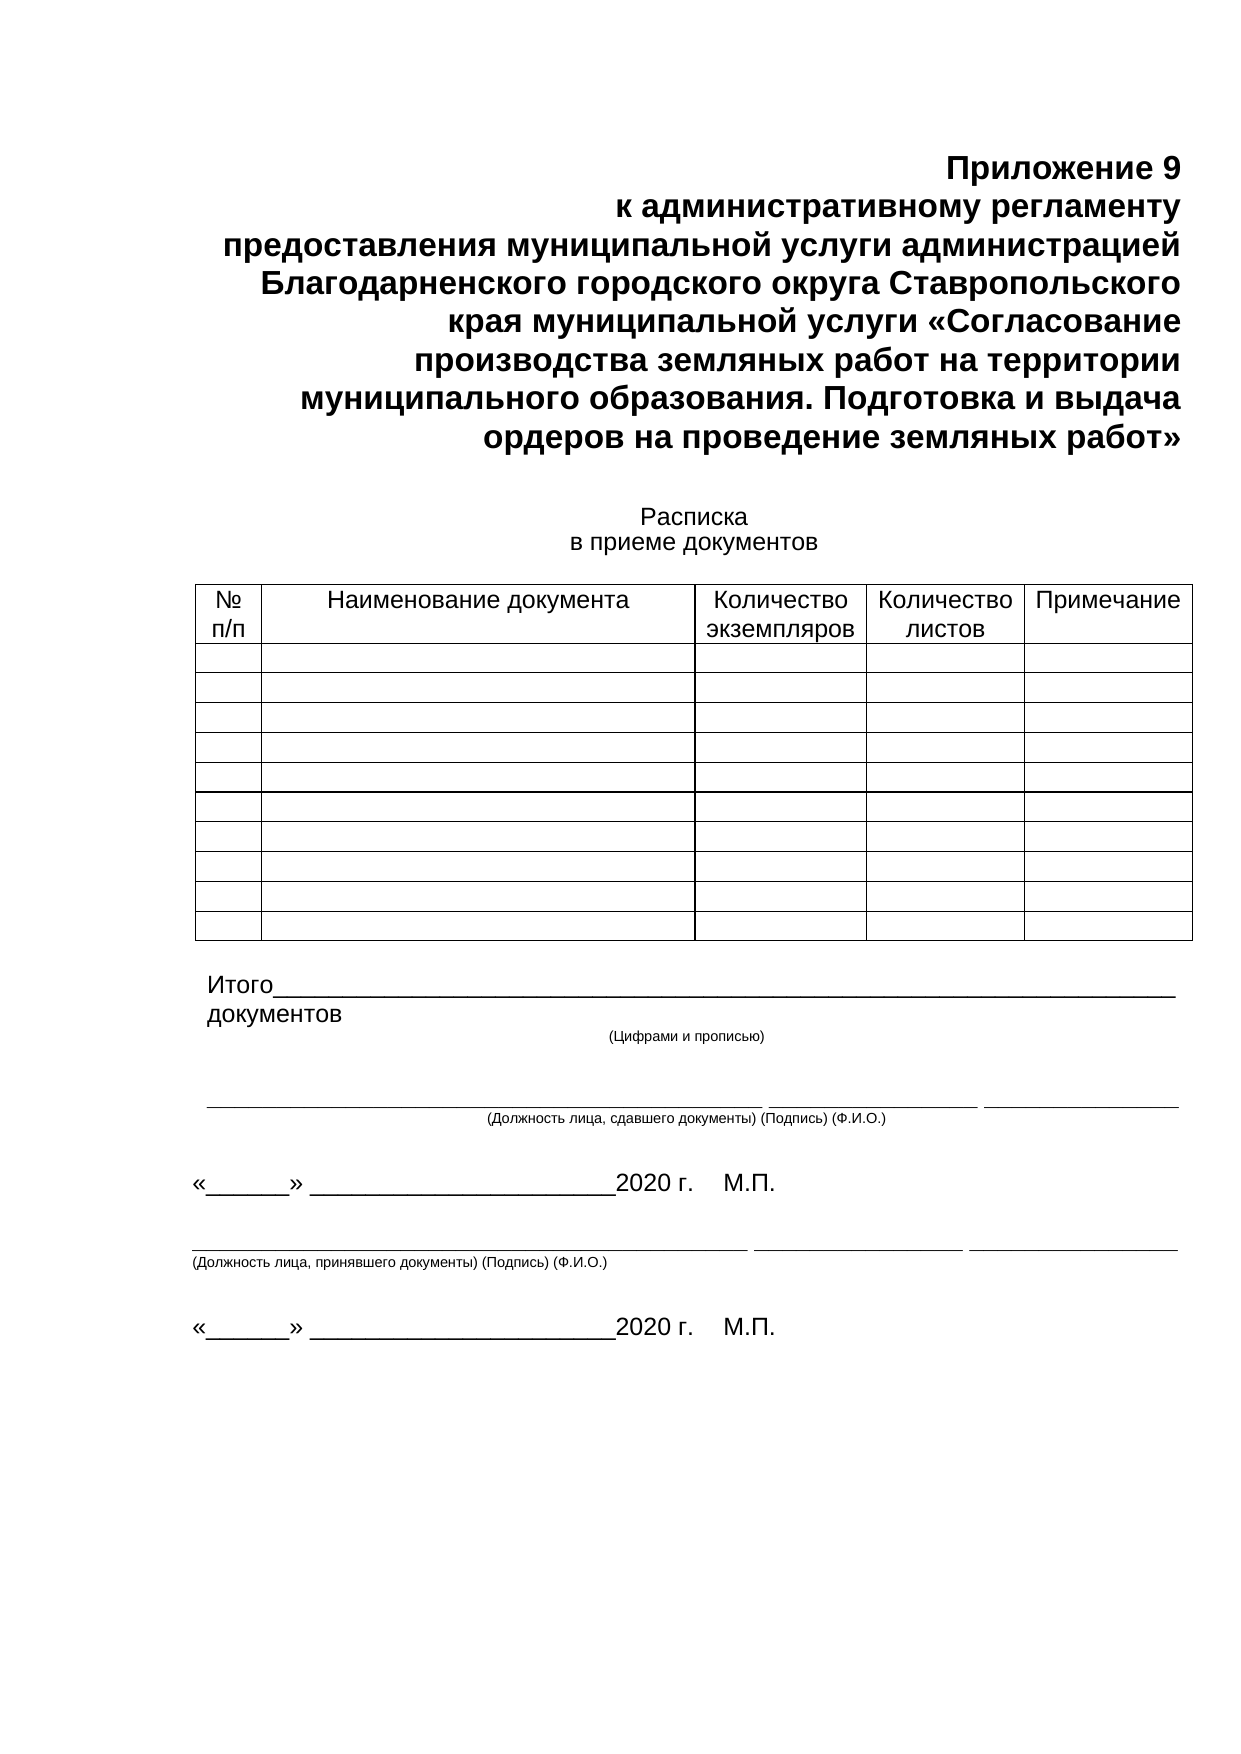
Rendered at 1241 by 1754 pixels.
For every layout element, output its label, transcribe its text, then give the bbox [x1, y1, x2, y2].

table_cell [867, 763, 1024, 791]
table_cell [262, 644, 694, 672]
table_cell [196, 912, 261, 940]
table_cell [262, 703, 694, 732]
table_cell [696, 673, 866, 702]
table_cell [1025, 763, 1192, 791]
table_header Наименование документа [262, 585, 694, 642]
table_cell [867, 822, 1024, 851]
table_cell [1025, 644, 1192, 672]
text (Должность лица, сдавшего документы) (Подпись) (Ф.И.О.) [192, 1110, 1181, 1139]
table_cell [196, 733, 261, 762]
table_cell [262, 793, 694, 821]
text к административному регламенту [207, 186, 1181, 224]
table_cell [1025, 822, 1192, 851]
text предоставления муниципальной услуги администрацией Благодарненского городского округа Ставропольского края муниципальной услуги «Согласование производства земляных работ на территории муниципального образования. Подготовка и выдача ордеров на проведение земляных работ» [207, 224, 1181, 455]
table_cell [1025, 673, 1192, 702]
table_cell [196, 852, 261, 881]
table_cell [262, 763, 694, 791]
table_cell [696, 703, 866, 732]
table_cell [196, 644, 261, 672]
text Расписка [207, 505, 1181, 530]
table_header Количество экземпляров [696, 585, 866, 642]
table_cell [196, 703, 261, 732]
table_cell [696, 793, 866, 821]
table_cell [867, 852, 1024, 881]
text «______» ______________________2020 г. М.П. [192, 1168, 1181, 1196]
table_cell [196, 673, 261, 702]
text ________________________________________ _______________ _______________ [192, 1225, 1181, 1254]
table_cell [696, 644, 866, 672]
table_cell [1025, 912, 1192, 940]
text Приложение 9 [207, 148, 1181, 186]
table_cell [696, 733, 866, 762]
table_cell [262, 733, 694, 762]
table_cell [262, 912, 694, 940]
table_cell [867, 793, 1024, 821]
table_cell [262, 822, 694, 851]
table_cell [196, 763, 261, 791]
table_cell [696, 882, 866, 911]
table_cell [1025, 793, 1192, 821]
table_cell [696, 763, 866, 791]
table_cell [867, 882, 1024, 911]
text в приеме документов [207, 530, 1181, 555]
table_cell [196, 882, 261, 911]
table_cell [262, 852, 694, 881]
table_header Примечание [1025, 585, 1192, 642]
table_cell [867, 703, 1024, 732]
table_cell [696, 822, 866, 851]
text Итого_________________________________________________________________документов [207, 970, 1181, 1028]
table_cell [1025, 882, 1192, 911]
table_cell [262, 673, 694, 702]
table_cell [867, 912, 1024, 940]
table_cell [262, 882, 694, 911]
table_header № п/п [196, 585, 261, 642]
table_cell [1025, 733, 1192, 762]
text «______» ______________________2020 г. М.П. [192, 1311, 1181, 1340]
table_cell [867, 644, 1024, 672]
text (Цифрами и прописью) [192, 1028, 1181, 1056]
text ________________________________________ _______________ ______________ [207, 1081, 1181, 1110]
table_cell [696, 852, 866, 881]
table_cell [867, 673, 1024, 702]
table_cell [1025, 852, 1192, 881]
text (Должность лица, принявшего документы) (Подпись) (Ф.И.О.) [192, 1254, 1181, 1283]
table_cell [196, 822, 261, 851]
table_cell [696, 912, 866, 940]
table_cell [867, 733, 1024, 762]
table_cell [1025, 703, 1192, 732]
table_cell [196, 793, 261, 821]
table_header Количество листов [867, 585, 1024, 642]
